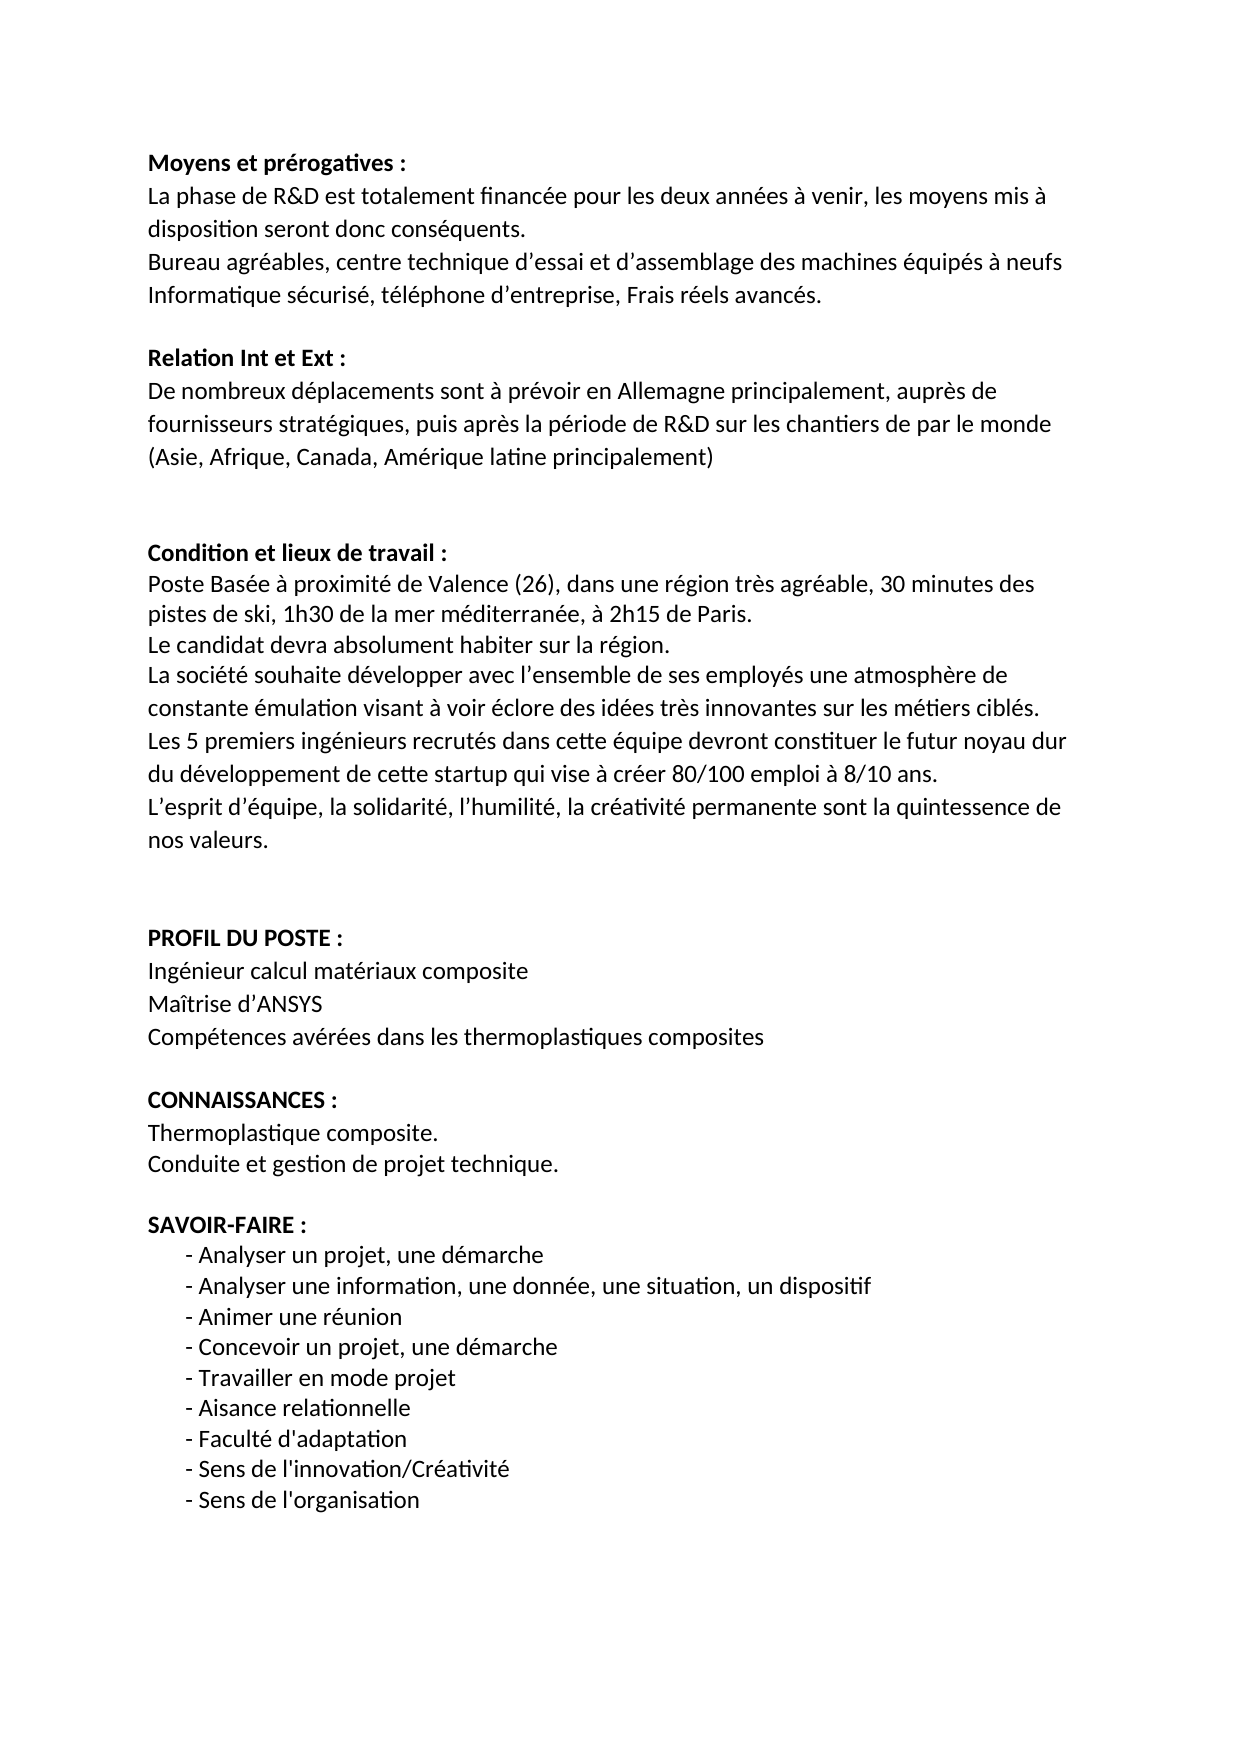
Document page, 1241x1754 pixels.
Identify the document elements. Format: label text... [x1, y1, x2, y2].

text Bureau agréables, centre technique d’essai et d’assemblage des machines équipés à neufs [148, 246, 1093, 277]
text La société souhaite développer avec l’ensemble de ses employés une atmosphère de constante émulation visant à voir éclore des idées très innovantes sur les métiers ciblés. [148, 659, 1093, 723]
text Compétences avérées dans les thermoplastiques composites [148, 1021, 1093, 1052]
text Conduite et gestion de projet technique. [148, 1148, 1093, 1179]
text - Aisance relationnelle [148, 1392, 1093, 1423]
text - Sens de l'organisation [148, 1484, 1093, 1514]
text Informatique sécurisé, téléphone d’entreprise, Frais réels avancés. [148, 279, 1093, 310]
text Le candidat devra absolument habiter sur la région. [148, 629, 1093, 659]
text Poste Basée à proximité de Valence (26), dans une région très agréable, 30 minutes des pistes de ski, 1h30 de la mer méditerranée, à 2h15 de Paris. [148, 568, 1093, 629]
text Les 5 premiers ingénieurs recrutés dans cette équipe devront constituer le futur noyau dur du développement de cette startup qui vise à créer 80/100 emploi à 8/10 ans. [148, 725, 1093, 788]
text Relation Int et Ext : [148, 342, 1093, 373]
text L’esprit d’équipe, la solidarité, l’humilité, la créativité permanente sont la quintessence de nos valeurs. [148, 791, 1093, 854]
text De nombreux déplacements sont à prévoir en Allemagne principalement, auprès de fournisseurs stratégiques, puis après la période de R&D sur les chantiers de par le monde (Asie, Afrique, Canada, Amérique latine principalement) [148, 375, 1093, 472]
text PROFIL DU POSTE : [148, 923, 1093, 953]
text La phase de R&D est totalement financée pour les deux années à venir, les moyens mis à disposition seront donc conséquents. [148, 181, 1093, 244]
text Ingénieur calcul matériaux composite [148, 956, 1093, 986]
text - Concevoir un projet, une démarche [148, 1331, 1093, 1362]
text - Analyser une information, une donnée, une situation, un dispositif [148, 1270, 1093, 1301]
text CONNAISSANCES : [148, 1085, 1093, 1115]
text Condition et lieux de travail : [148, 537, 1093, 568]
text Maîtrise d’ANSYS [148, 988, 1093, 1019]
text - Analyser un projet, une démarche [148, 1240, 1093, 1270]
text - Travailler en mode projet [148, 1362, 1093, 1392]
text - Sens de l'innovation/Créativité [148, 1453, 1093, 1484]
text - Faculté d'adaptation [148, 1423, 1093, 1453]
text - Animer une réunion [148, 1301, 1093, 1331]
text Thermoplastique composite. [148, 1118, 1093, 1148]
text Moyens et prérogatives : [148, 148, 1093, 178]
text SAVOIR-FAIRE : [148, 1209, 1093, 1240]
